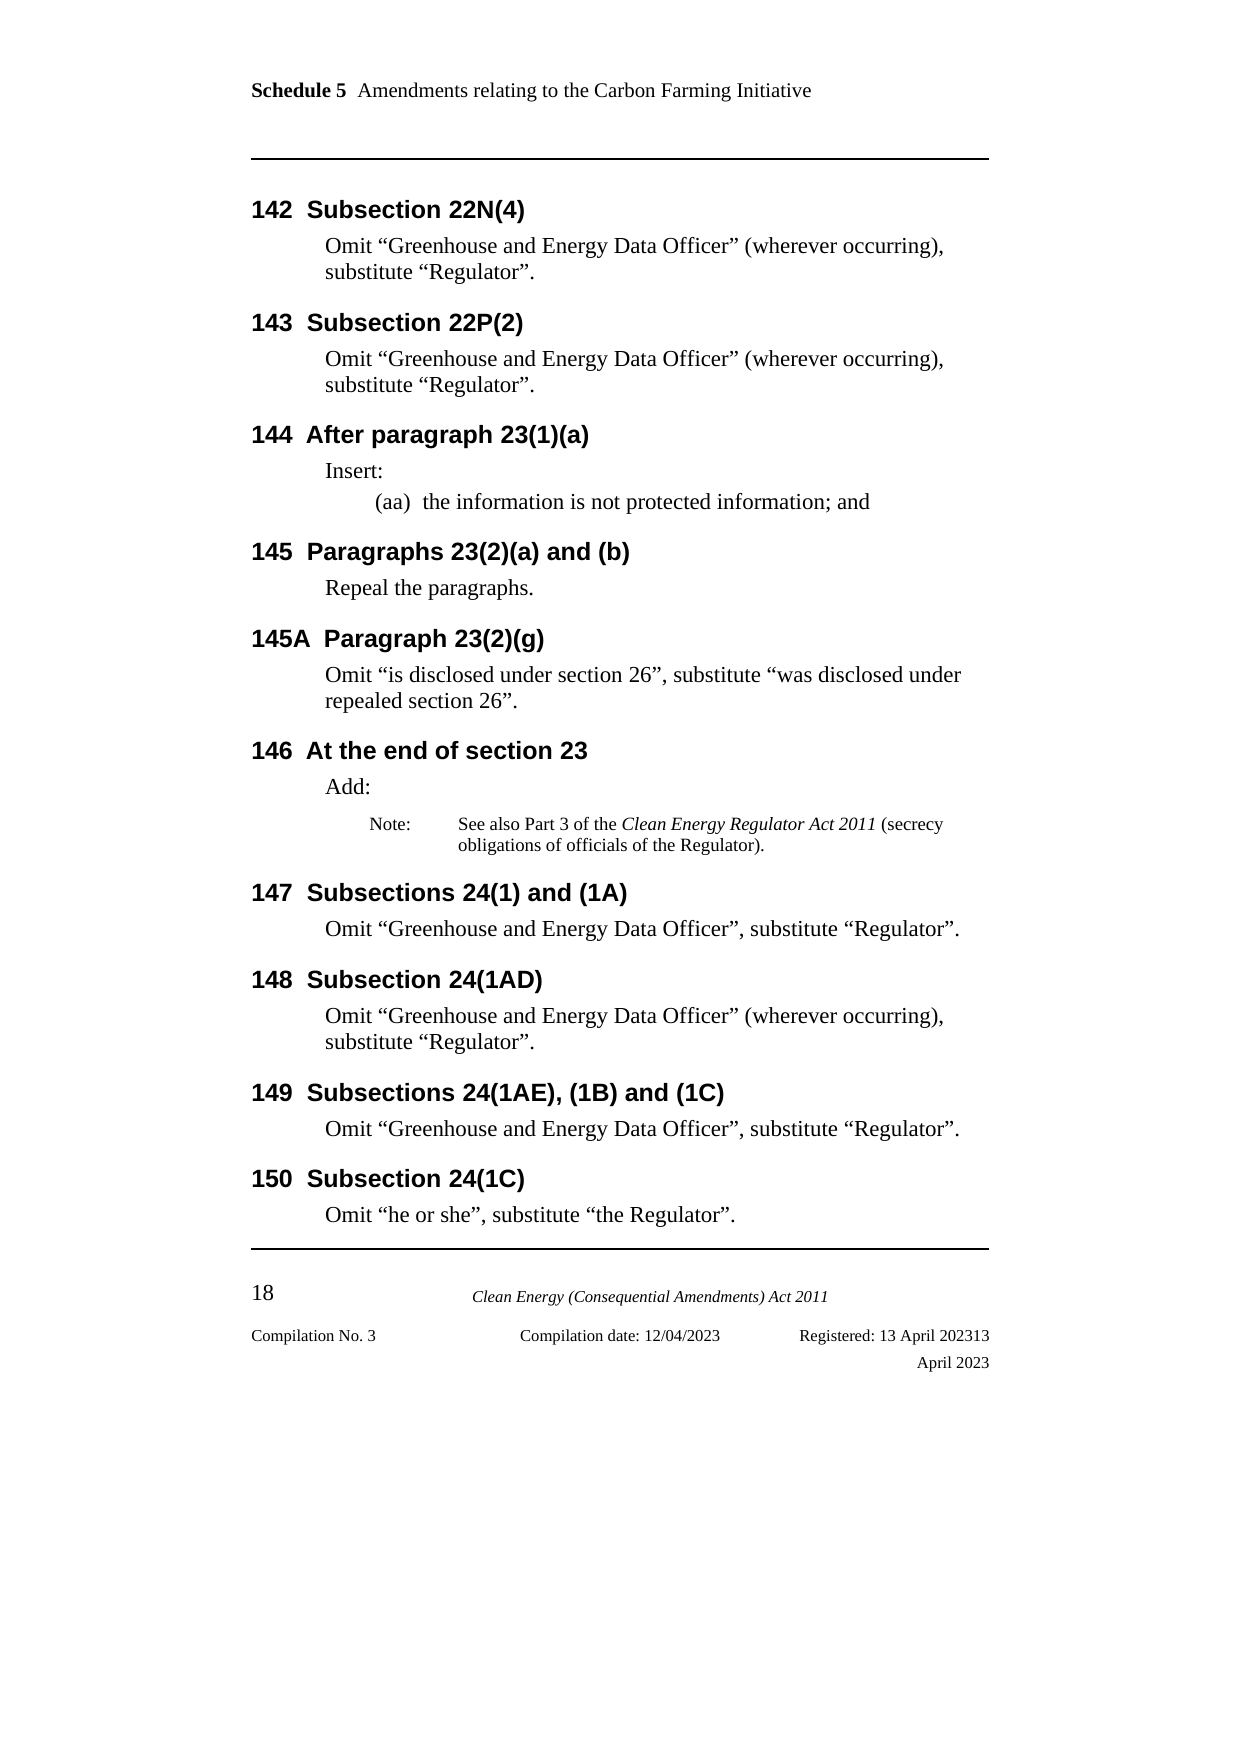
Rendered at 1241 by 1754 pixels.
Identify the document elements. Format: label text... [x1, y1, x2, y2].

text 143 Subsection 22P(2) [251, 308, 989, 336]
text 145A Paragraph 23(2)(g) [251, 623, 989, 652]
text Omit “Greenhouse and Energy Data Officer” (wherever occurring), substitute “Regulator”. [325, 1002, 989, 1054]
text Omit “is disclosed under section 26”, substitute “was disclosed under repealed section 26”. [325, 661, 989, 713]
text Omit “Greenhouse and Energy Data Officer” (wherever occurring), substitute “Regulator”. [325, 345, 989, 397]
text (aa) the information is not protected information; and [251, 488, 989, 514]
text 148 Subsection 24(1AD) [251, 965, 989, 993]
text Omit “Greenhouse and Energy Data Officer”, substitute “Regulator”. [325, 1114, 989, 1141]
text Omit “Greenhouse and Energy Data Officer”, substitute “Regulator”. [325, 916, 989, 942]
text 150 Subsection 24(1C) [251, 1164, 989, 1193]
text 144 After paragraph 23(1)(a) [251, 420, 989, 449]
text 142 Subsection 22N(4) [251, 195, 989, 224]
text Repeal the paragraphs. [325, 574, 989, 601]
text Omit “he or she”, substitute “the Regulator”. [325, 1201, 989, 1227]
text 145 Paragraphs 23(2)(a) and (b) [251, 537, 989, 566]
text 149 Subsections 24(1AE), (1B) and (1C) [251, 1077, 989, 1106]
text Note: See also Part 3 of the Clean Energy Regulator Act 2011 (secrecy obligations of officials of the Regulator). [369, 812, 989, 856]
text 147 Subsections 24(1) and (1A) [251, 878, 989, 907]
text Insert: [325, 457, 989, 484]
text 146 At the end of section 23 [251, 736, 989, 765]
text Add: [325, 773, 989, 800]
text Omit “Greenhouse and Energy Data Officer” (wherever occurring), substitute “Regulator”. [325, 232, 989, 285]
